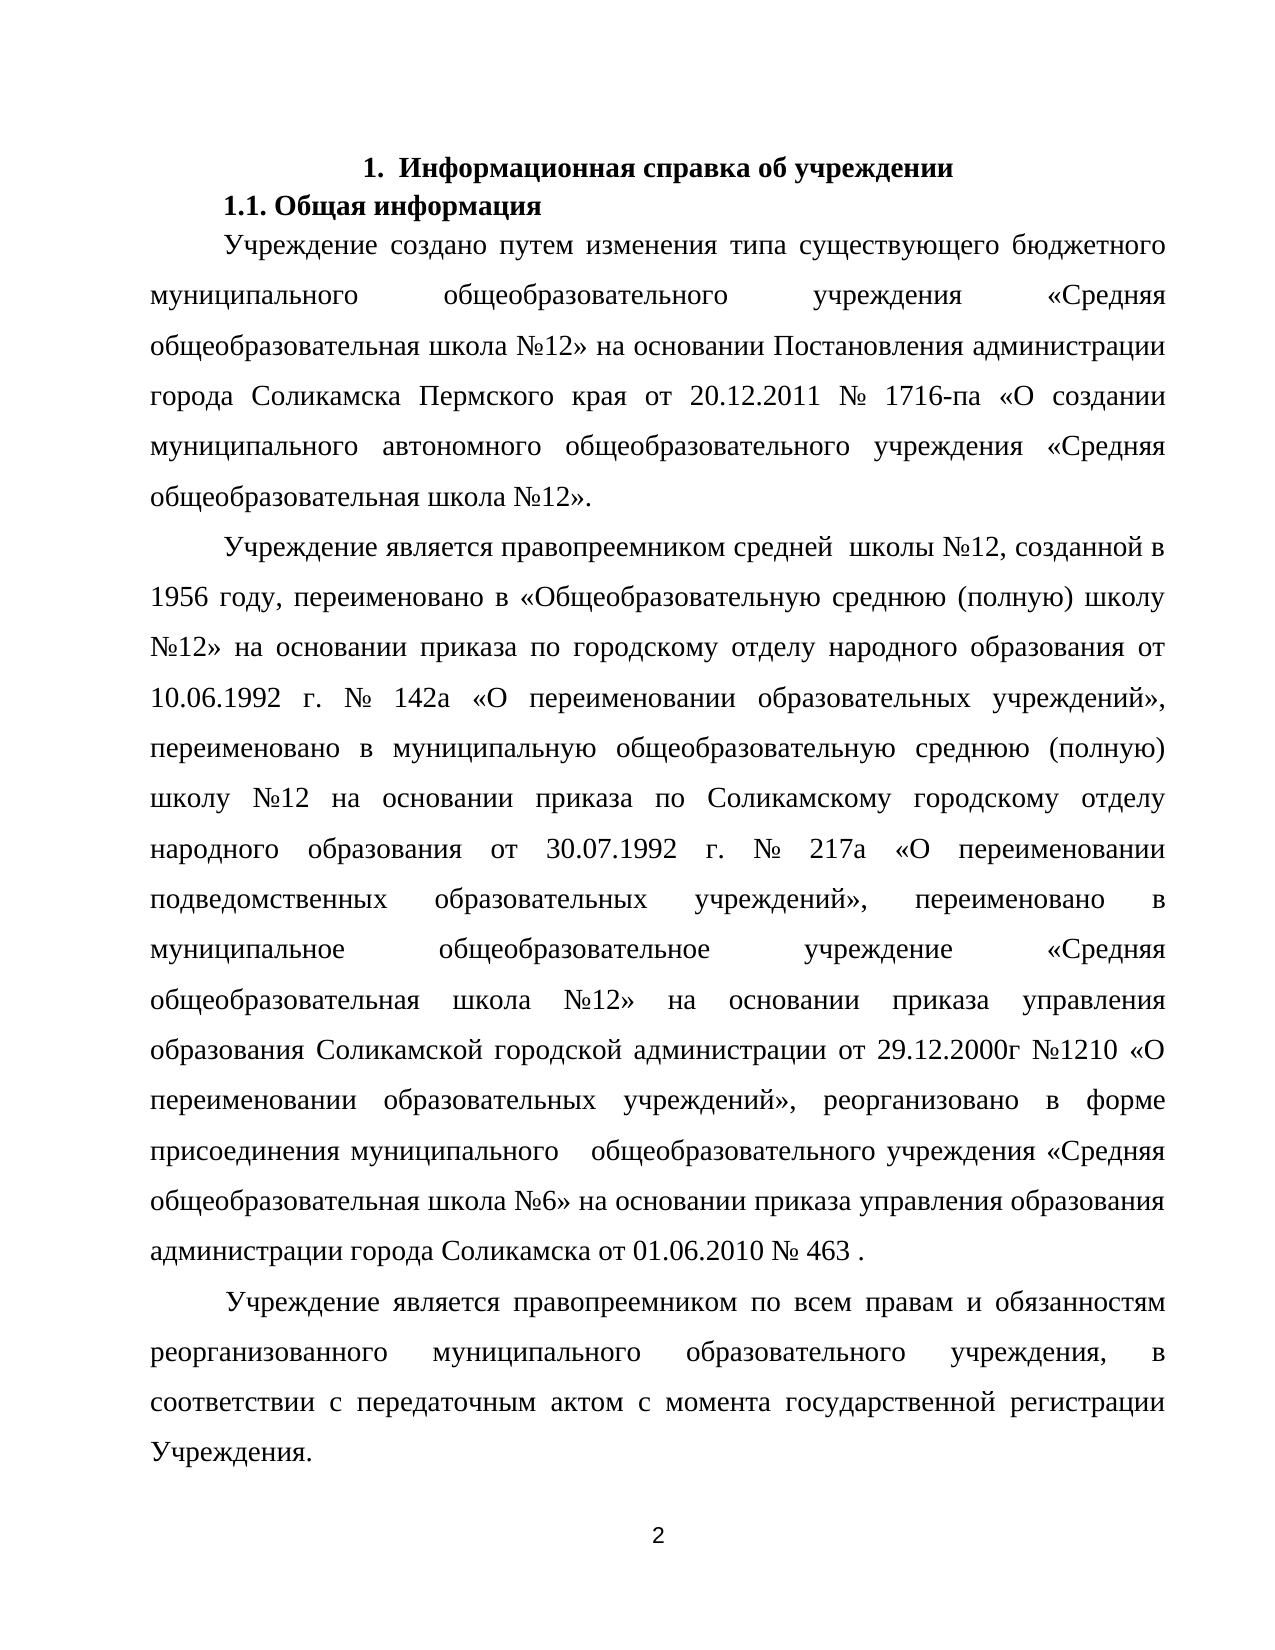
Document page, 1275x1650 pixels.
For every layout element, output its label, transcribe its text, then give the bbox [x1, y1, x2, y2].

text Учреждение является правопреемником средней школы №12, созданной в 1956 году, переименовано в «Общеобразовательную среднюю (полную) школу №12» на основании приказа по городскому отделу народного образования от 10.06.1992 г. № 142а «О переименовании образовательных учреждений», переименовано в муниципальную общеобразовательную среднюю (полную) школу №12 на основании приказа по Соликамскому городскому отделу народного образования от 30.07.1992 г. № 217а «О переименовании подведомственных образовательных учреждений», переименовано в муниципальное общеобразовательное учреждение «Средняя общеобразовательная школа №12» на основании приказа управления образования Соликамской городской администрации от 29.12.2000г №1210 «О переименовании образовательных учреждений», реорганизовано в форме присоединения муниципального общеобразовательного учреждения «Средняя общеобразовательная школа №6» на основании приказа управления образования администрации города Соликамска от 01.06.2010 № 463 . [150, 529, 1166, 1267]
text Учреждение является правопреемником по всем правам и обязанностям реорганизованного муниципального образовательного учреждения, в соответствии с передаточным актом с момента государственной регистрации Учреждения. [150, 1284, 1166, 1468]
text 1.1. Общая информация [150, 188, 1166, 222]
text Учреждение создано путем изменения типа существующего бюджетного муниципального общеобразовательного учреждения «Средняя общеобразовательная школа №12» на основании Постановления администрации города Соликамска Пермского края от 20.12.2011 № 1716-па «О создании муниципального автономного общеобразовательного учреждения «Средняя общеобразовательная школа №12». [150, 227, 1166, 512]
text 1. Информационная справка об учреждении [150, 150, 1166, 183]
